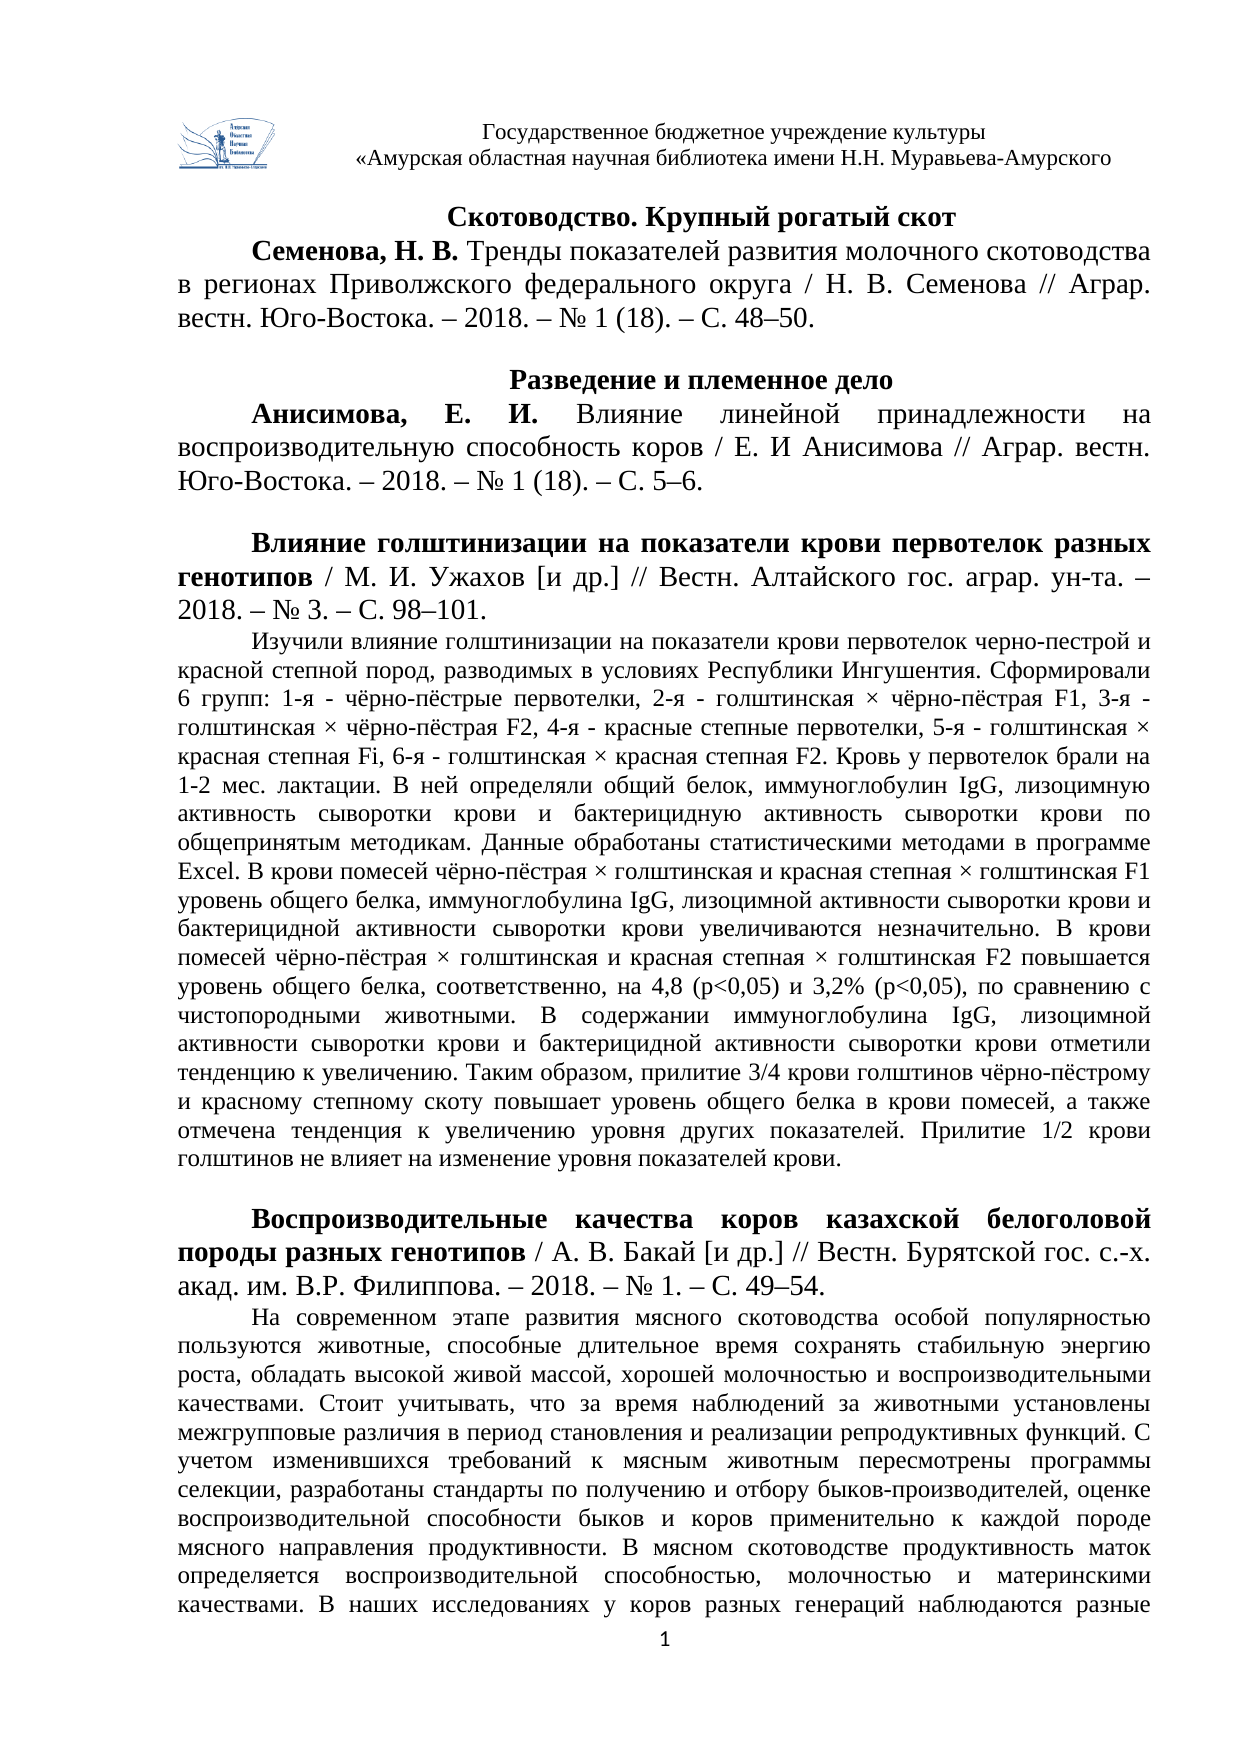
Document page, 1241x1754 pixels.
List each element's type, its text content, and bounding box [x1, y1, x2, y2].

text Скотоводство. Крупный рогатый скот [177, 199, 1152, 233]
text Воспроизводительные качества коров казахской белоголовой породы разных генотипов / А. В. Бакай [и др.] // Вестн. Бурятской гос. с.-х. акад. им. В.Р. Филиппова. – 2018. – № 1. – С. 49–54. [177, 1201, 1152, 1302]
text Изучили влияние голштинизации на показатели крови первотелок черно-пестрой и красной степной пород, разводимых в условиях Республики Ингушентия. Сформировали 6 групп: 1-я - чёрно-пёстрые первотелки, 2-я - голштинская × чёрно-пёстрая F1, 3-я - голштинская × чёрно-пёстрая F2, 4-я - красные степные первотелки, 5-я - голштинская × красная степная Fi, 6-я - голштинская × красная степная F2. Кровь у первотелок брали на 1-2 мес. лактации. В ней определяли общий белок, иммуноглобулин IgG, лизоцимную активность сыворотки крови и бактерицидную активность сыворотки крови по общепринятым методикам. Данные обработаны статистическими методами в программе Excel. В крови помесей чёрно-пёстрая × голштинская и красная степная × голштинская F1 уровень общего белка, иммуноглобулина IgG, лизоцимной активности сыворотки крови и бактерицидной активности сыворотки крови увеличиваются незначительно. В крови помесей чёрно-пёстрая × голштинская и красная степная × голштинская F2 повышается уровень общего белка, соответственно, на 4,8 (р<0,05) и 3,2% (р<0,05), по сравнению с чистопородными животными. В содержании иммуноглобулина IgG, лизоцимной активности сыворотки крови и бактерицидной активности сыворотки крови отметили тенденцию к увеличению. Таким образом, прилитие 3/4 крови голштинов чёрно-пёстрому и красному степному скоту повышает уровень общего белка в крови помесей, а также отмечена тенденция к увеличению уровня других показателей. Прилитие 1/2 крови голштинов не влияет на изменение уровня показателей крови. [177, 626, 1152, 1172]
table_header Государственное бюджетное учреждение культуры «Амурская областная научная библиотека имени Н.Н. Муравьева-Амурского [327, 118, 1140, 171]
table_header [166, 118, 327, 171]
text Влияние голштинизации на показатели крови первотелок разных генотипов / М. И. Ужахов [и др.] // Вестн. Алтайского гос. аграр. ун-та. – 2018. – № 3. – С. 98–101. [177, 525, 1152, 626]
text Разведение и племенное дело [177, 362, 1152, 396]
text Анисимова, Е. И. Влияние линейной принадлежности на воспроизводительную способность коров / Е. И Анисимова // Аграр. вестн. Юго-Востока. – 2018. – № 1 (18). – С. 5–6. [177, 396, 1152, 497]
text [177, 1302, 1152, 1618]
text Семенова, Н. В. Тренды показателей развития молочного скотоводства в регионах Приволжского федерального округа / Н. В. Семенова // Аграр. вестн. Юго-Востока. – 2018. – № 1 (18). – С. 48–50. [177, 233, 1152, 334]
